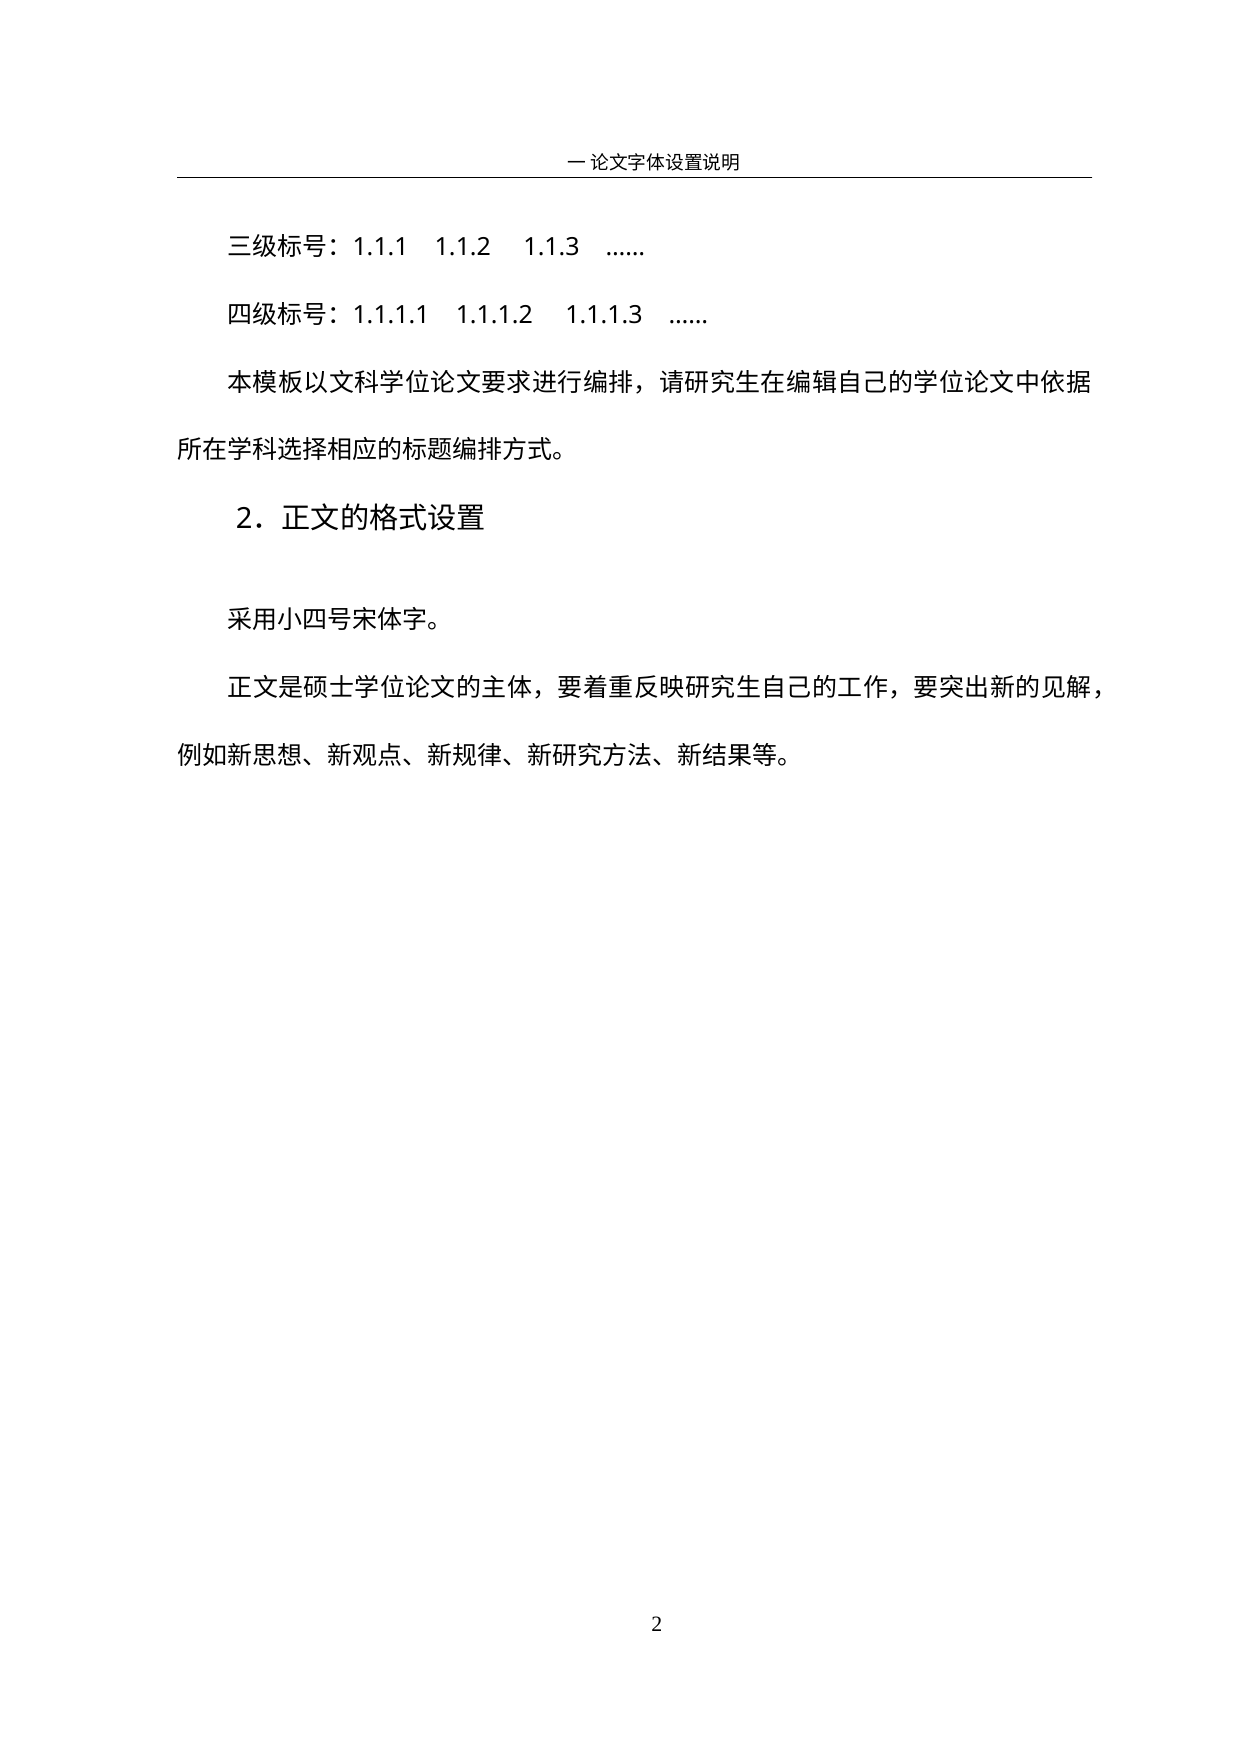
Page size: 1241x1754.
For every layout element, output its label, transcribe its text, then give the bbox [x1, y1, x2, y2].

text 四级标号：.1 .2 .3 …… [177, 278, 1092, 346]
text 正文是硕士学位论文的主体，要着重反映研究生自己的工作，要突出新的见解，例如新思想、新观点、新规律、新研究方法、新结果等。 [177, 651, 1092, 787]
text 采用小四号宋体字。 [177, 583, 1092, 651]
subtitle 2．正文的格式设置 [177, 482, 1092, 550]
text 本模板以文科学位论文要求进行编排，请研究生在编辑自己的学位论文中依据所在学科选择相应的标题编排方式。 [177, 346, 1092, 482]
text 三级标号：1.1.1 1.1.2 …… [177, 210, 1092, 278]
